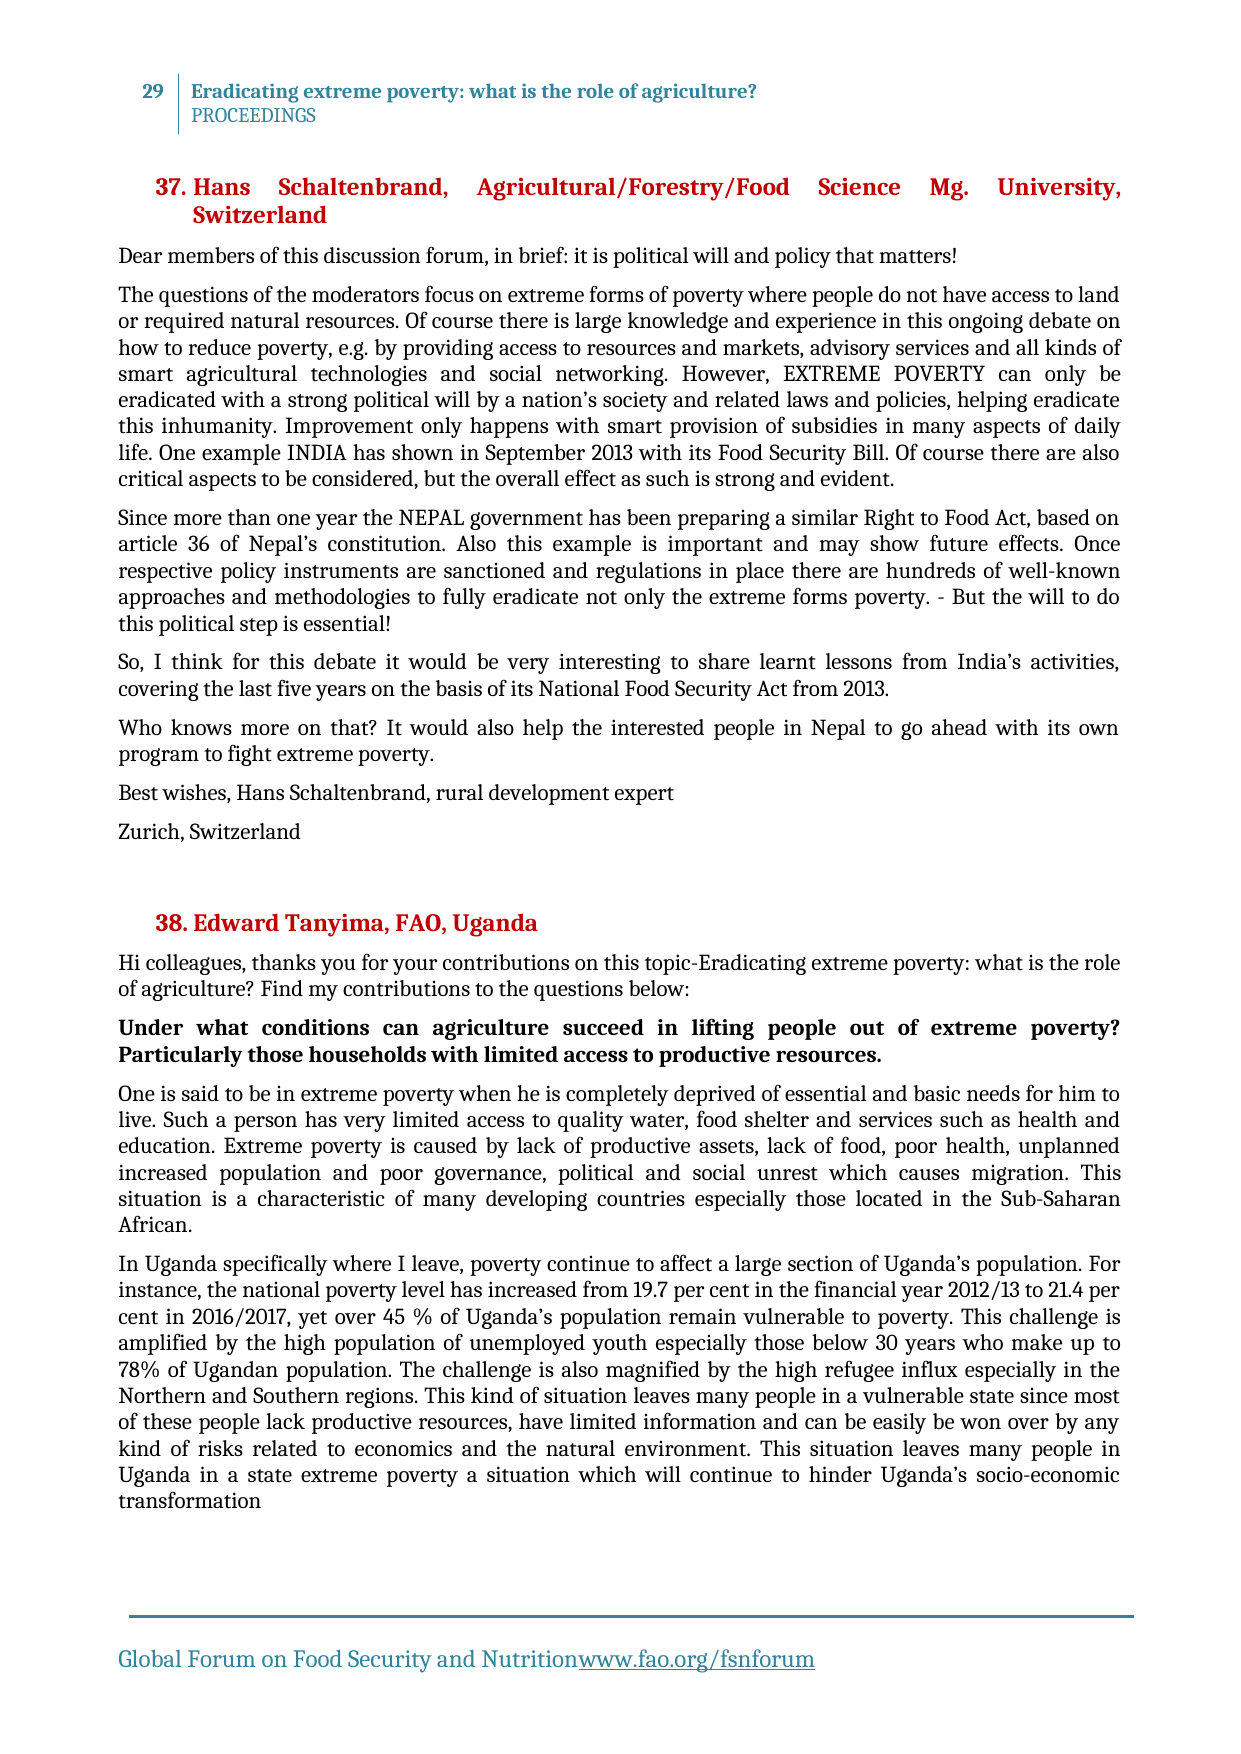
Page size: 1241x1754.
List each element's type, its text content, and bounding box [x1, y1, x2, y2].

text Who knows more on that? It would also help the interested people in Nepal to go ahead with its own program to fight extreme poverty. [118, 714, 1122, 767]
subtitle Hans Schaltenbrand, Agricultural/Forestry/Food Science Mg. University, Switzerland [156, 173, 1122, 230]
text Since more than one year the NEPAL government has been preparing a similar Right to Food Act, based on article 36 of Nepal’s constitution. Also this example is important and may show future effects. Once respective policy instruments are sanctioned and regulations in place there are hundreds of well-known approaches and methodologies to fully eradicate not only the extreme forms poverty. - But the will to do this political step is essential! [118, 505, 1122, 637]
text Zurich, Switzerland [118, 818, 1122, 845]
text Dear members of this discussion forum, in brief: it is political will and policy that matters! [118, 243, 1122, 269]
text One is said to be in extreme poverty when he is completely deprived of essential and basic needs for him to live. Such a person has very limited access to quality water, food shelter and services such as health and education. Extreme poverty is caused by lack of productive assets, lack of food, poor health, unplanned increased population and poor governance, political and social unrest which causes migration. This situation is a characteristic of many developing countries especially those located in the Sub-Saharan African. [118, 1080, 1122, 1238]
text Hi colleagues, thanks you for your contributions on this topic-Eradicating extreme poverty: what is the role of agriculture? Find my contributions to the questions below: [118, 950, 1122, 1003]
text The questions of the moderators focus on extreme forms of poverty where people do not have access to land or required natural resources. Of course there is large knowledge and experience in this ongoing debate on how to reduce poverty, e.g. by providing access to resources and markets, advisory services and all kinds of smart agricultural technologies and social networking. However, EXTREME POVERTY can only be eradicated with a strong political will by a nation’s society and related laws and policies, helping eradicate this inhumanity. Improvement only happens with smart provision of subsidies in many aspects of daily life. One example INDIA has shown in September 2013 with its Food Security Bill. Of course there are also critical aspects to be considered, but the overall effect as such is strong and evident. [118, 282, 1122, 492]
text So, I think for this debate it would be very interesting to share learnt lessons from India’s activities, covering the last five years on the basis of its National Food Security Act from 2013. [118, 649, 1122, 702]
subtitle Edward Tanyima, FAO, Uganda [156, 909, 1122, 937]
text Under what conditions can agriculture succeed in lifting people out of extreme poverty? Particularly those households with limited access to productive resources. [118, 1015, 1122, 1068]
text Best wishes, Hans Schaltenbrand, rural development expert [118, 779, 1122, 806]
text In Uganda specifically where I leave, poverty continue to affect a large section of Uganda’s population. For instance, the national poverty level has increased from 19.7 per cent in the financial year 2012/13 to 21.4 per cent in 2016/2017, yet over 45 % of Uganda’s population remain vulnerable to poverty. This challenge is amplified by the high population of unemployed youth especially those below 30 years who make up to 78% of Ugandan population. The challenge is also magnified by the high refugee influx especially in the Northern and Southern regions. This kind of situation leaves many people in a vulnerable state since most of these people lack productive resources, have limited information and can be easily be won over by any kind of risks related to economics and the natural environment. This situation leaves many people in Uganda in a state extreme poverty a situation which will continue to hinder Uganda’s socio-economic transformation [118, 1251, 1122, 1514]
